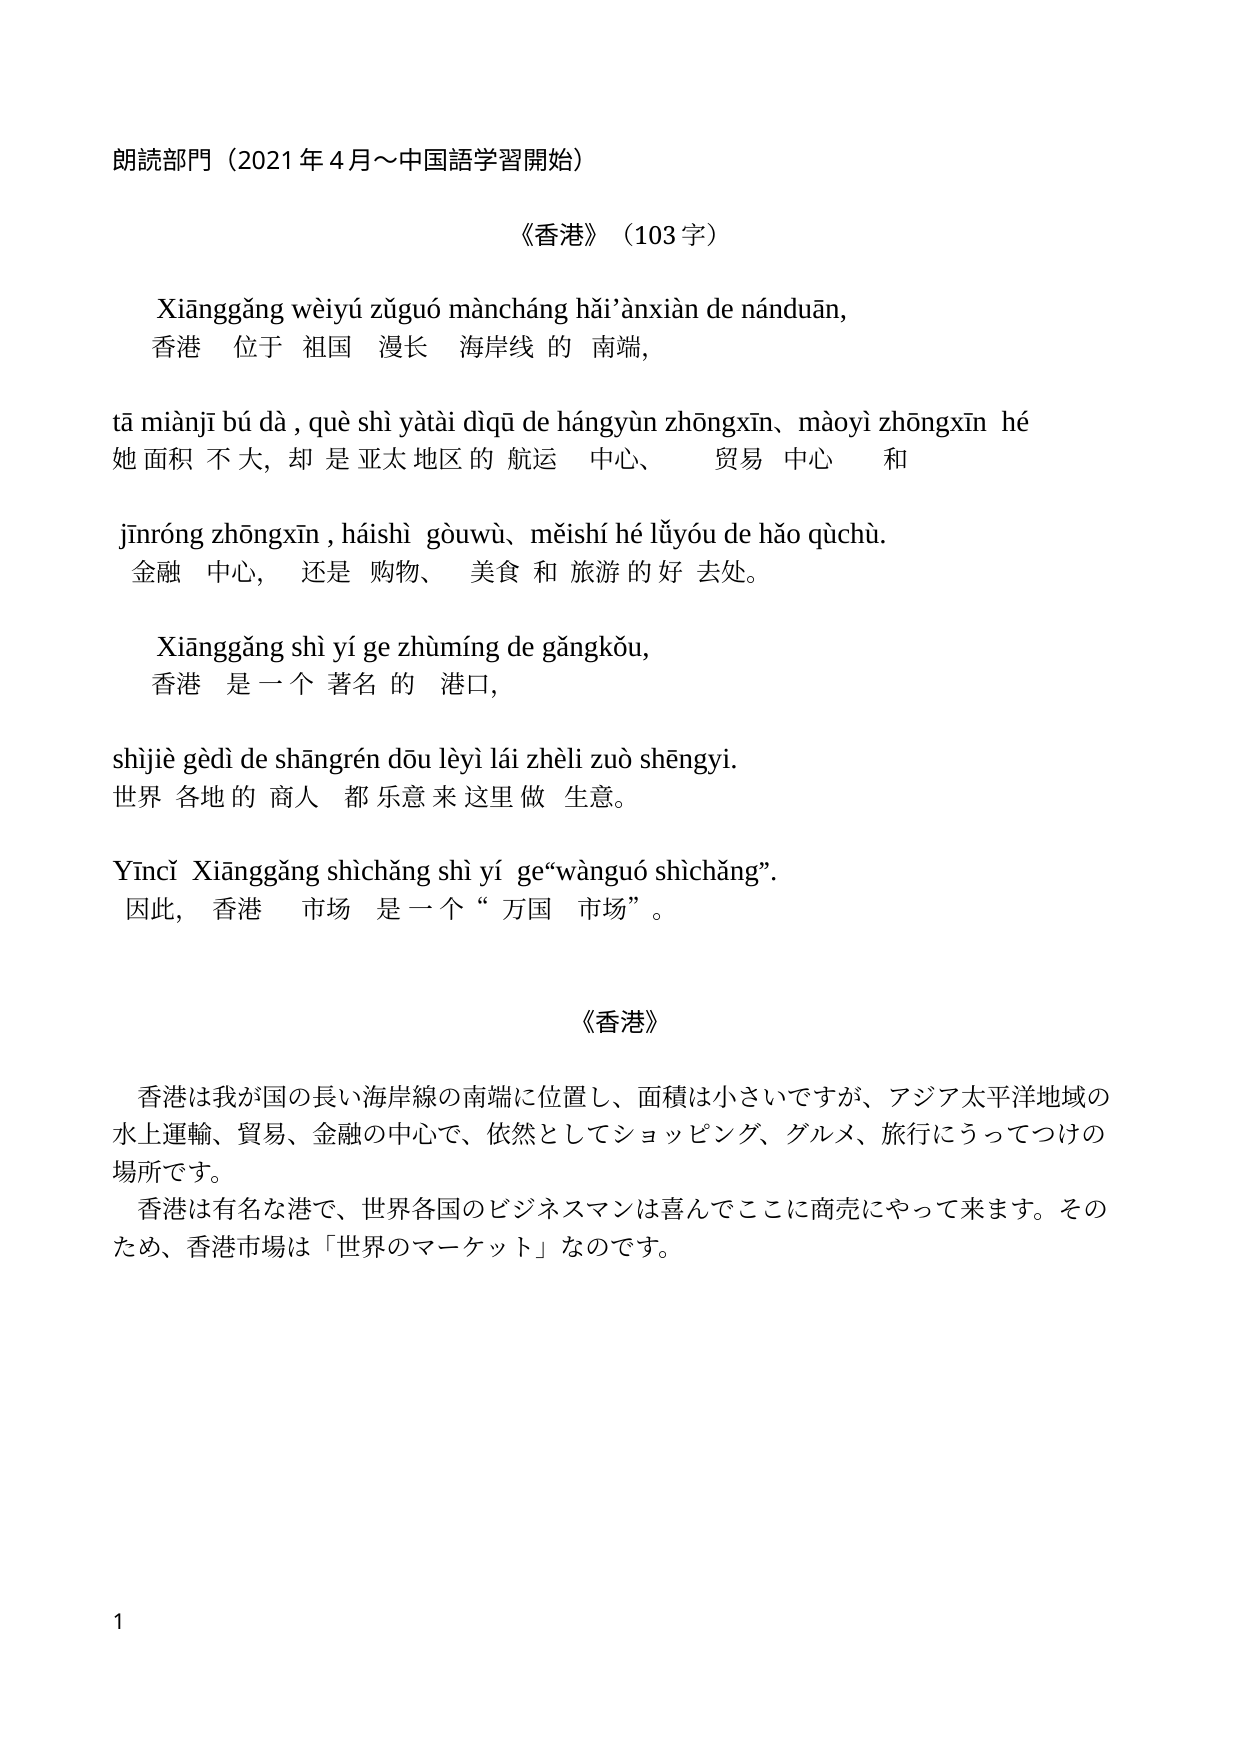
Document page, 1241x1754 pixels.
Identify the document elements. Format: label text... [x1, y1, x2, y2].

text 她 面积 不 大，却 是 亚太 地区 的 航运 中心、 贸易 中心 和 [112, 439, 1128, 477]
text 《香港》 [112, 1002, 1128, 1039]
text 香港 是 一 个 著名 的 港口， [112, 664, 1128, 702]
text Yīncǐ Xiānggǎng shìchǎng shì yí ge“wànguó shìchǎng”. [112, 852, 1128, 889]
text jīnróng zhōngxīn , háishì gòuwù、měishí hé lǚyóu de hǎo qùchù. [112, 514, 1128, 552]
text 世界 各地 的 商人 都 乐意 来 这里 做 生意。 [112, 777, 1128, 814]
text 香港は有名な港で、世界各国のビジネスマンは喜んでここに商売にやって来ます。そのため、香港市場は「世界のマーケット」なのです。 [112, 1189, 1128, 1264]
text 香港は我が国の長い海岸線の南端に位置し、面積は小さいですが、アジア太平洋地域の水上運輸、貿易、金融の中心で、依然としてショッピング、グルメ、旅行にうってつけの場所です。 [112, 1077, 1128, 1189]
text tā miànjī bú dà , què shì yàtài dìqū de hángyùn zhōngxīn、màoyì zhōngxīn hé [112, 402, 1128, 439]
text 金融 中心， 还是 购物、 美食 和 旅游 的 好 去处。 [112, 552, 1128, 589]
text 朗読部門（2021年4月〜中国語学習開始） [112, 139, 1128, 177]
text shìjiè gèdì de shāngrén dōu lèyì lái zhèli zuò shēngyi. [112, 739, 1128, 777]
text Xiānggǎng shì yí ge zhùmíng de gǎngkǒu, [112, 627, 1128, 664]
text 香港 位于 祖国 漫长 海岸线 的 南端， [112, 327, 1128, 364]
text Xiānggǎng wèiyú zǔguó màncháng hǎi’ànxiàn de nánduān, [112, 289, 1128, 327]
text 因此， 香港 市场 是 一 个“ 万国 市场”。 [112, 889, 1128, 927]
text 《香港》（103字） [112, 214, 1128, 252]
